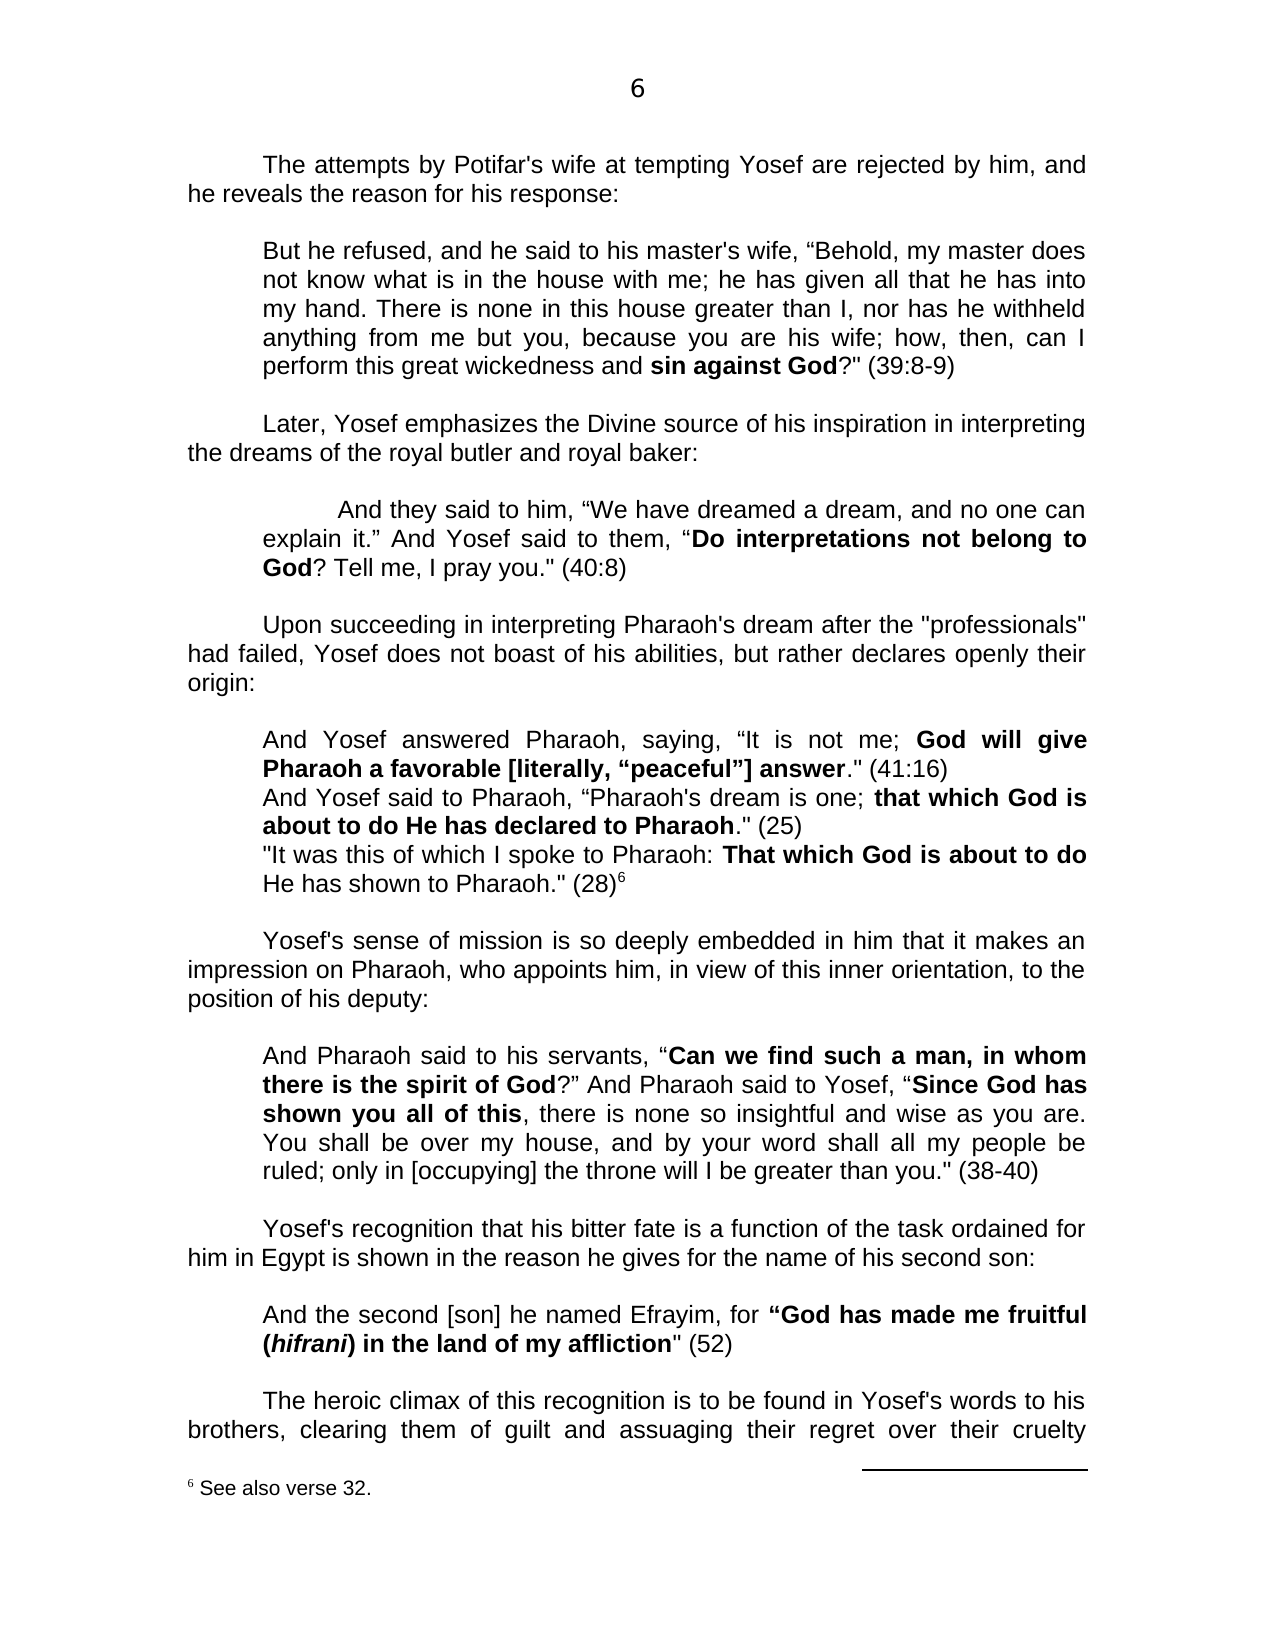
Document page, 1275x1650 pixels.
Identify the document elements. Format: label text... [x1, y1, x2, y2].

text Yosef's sense of mission is so deeply embedded in him that it makes an impression on Pharaoh, who appoints him, in view of this inner orientation, to the position of his deputy: [187, 926, 1087, 1012]
text And Yosef said to Pharaoh, “Pharaoh's dream is one; that which God is about to do He has declared to Pharaoh." (25) [262, 782, 1087, 840]
text Later, Yosef emphasizes the Divine source of his inspiration in interpreting the dreams of the royal butler and royal baker: [187, 409, 1087, 466]
text But he refused, and he said to his master's wife, “Behold, my master does not know what is in the house with me; he has given all that he has into my hand. There is none in this house greater than I, nor has he withheld anything from me but you, because you are his wife; how, then, can I perform this great wickedness and sin against God?" (39:8-9) [262, 236, 1087, 380]
text And Yosef answered Pharaoh, saying, “It is not me; God will give Pharaoh a favorable [literally, “peaceful”] answer." (41:16) [262, 725, 1087, 782]
text "It was this of which I spoke to Pharaoh: That which God is about to do He has shown to Pharaoh." (28) [262, 840, 1087, 897]
text Yosef's recognition that his bitter fate is a function of the task ordained for him in Egypt is shown in the reason he gives for the name of his second son: [187, 1214, 1087, 1271]
text And the second [son] he named Efrayim, for “God has made me fruitful (hifrani) in the land of my affliction" (52) [262, 1300, 1087, 1357]
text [187, 1386, 1087, 1444]
text Upon succeeding in interpreting Pharaoh's dream after the "professionals" had failed, Yosef does not boast of his abilities, but rather declares openly their origin: [187, 610, 1087, 696]
text And they said to him, “We have dreamed a dream, and no one can explain it.” And Yosef said to them, “Do interpretations not belong to God? Tell me, I pray you." (40:8) [262, 495, 1087, 581]
text The attempts by Potifar's wife at tempting Yosef are rejected by him, and he reveals the reason for his response: [187, 150, 1087, 207]
text And Pharaoh said to his servants, “Can we find such a man, in whom there is the spirit of God?” And Pharaoh said to Yosef, “Since God has shown you all of this, there is none so insightful and wise as you are. You shall be over my house, and by your word shall all my people be ruled; only in [occupying] the throne will I be greater than you." (38-40) [262, 1041, 1087, 1185]
